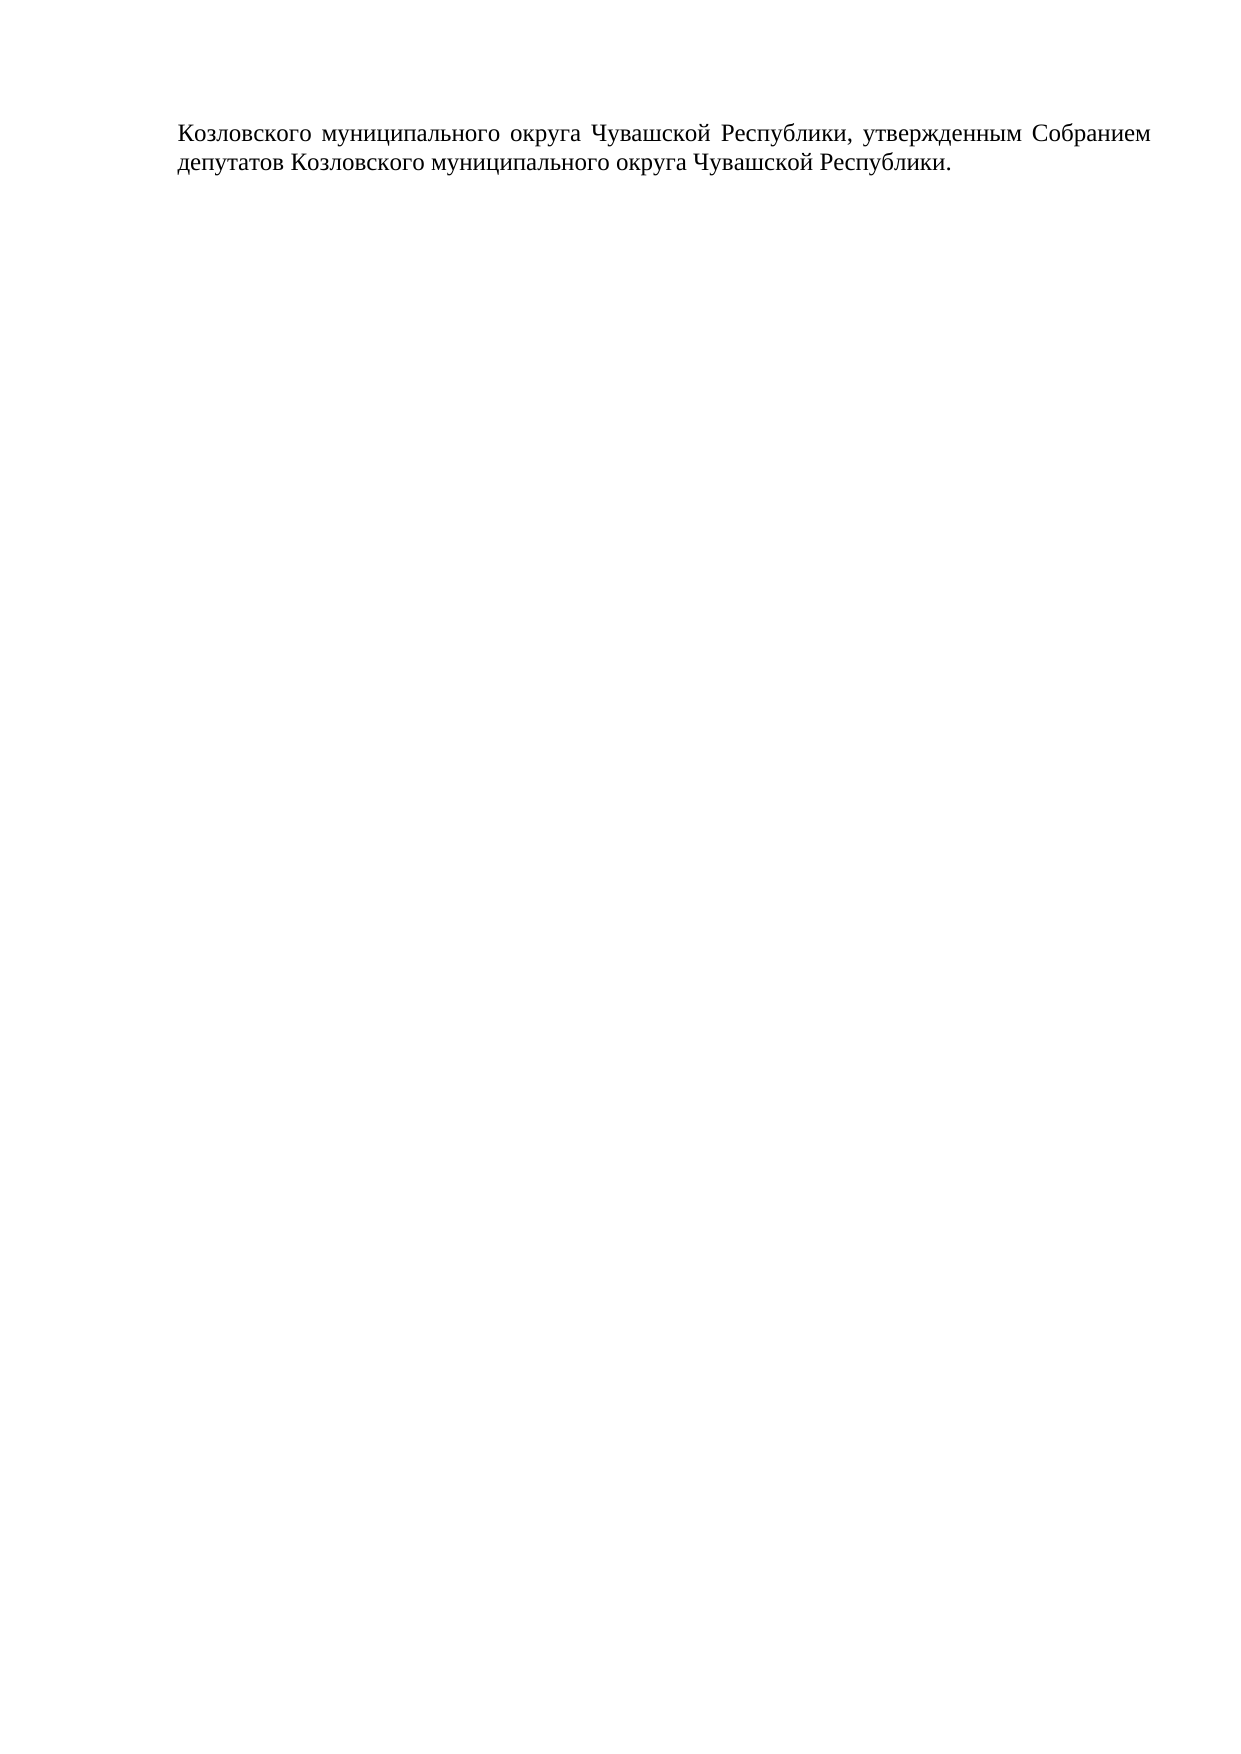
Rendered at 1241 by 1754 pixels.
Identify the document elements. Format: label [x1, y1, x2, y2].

text [177, 118, 1152, 176]
